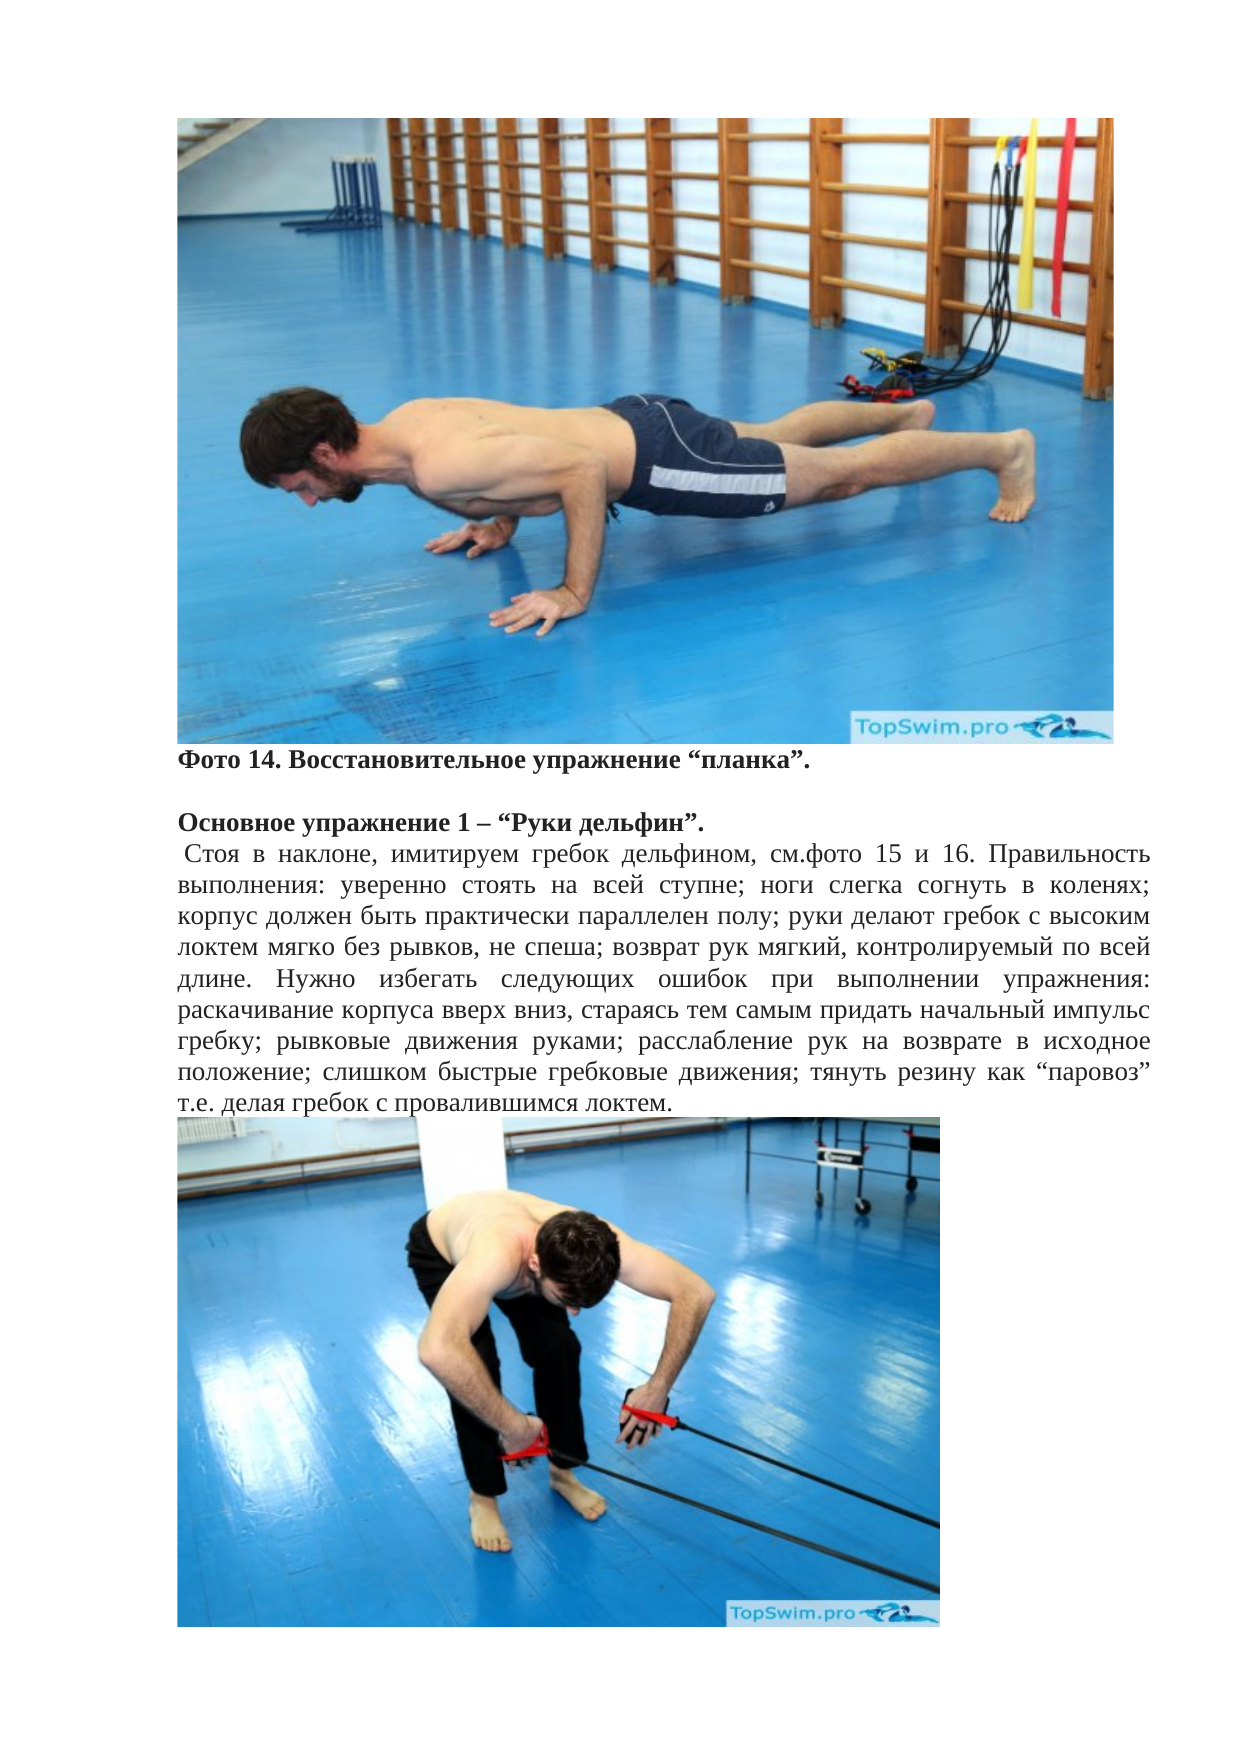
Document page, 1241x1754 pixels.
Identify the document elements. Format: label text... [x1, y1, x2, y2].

picture [177, 1117, 940, 1627]
text Стоя в наклоне, имитируем гребок дельфином, см.фото 15 и 16. Правильность выполнения: уверенно стоять на всей ступне; ноги слегка согнуть в коленях; корпус должен быть практически параллелен полу; руки делают гребок с высоким локтем мягко без рывков, не спеша; возврат рук мягкий, контролируемый по всей длине. Нужно избегать следующих ошибок при выполнении упражнения: раскачивание корпуса вверх вниз, стараясь тем самым придать начальный импульс гребку; рывковые движения руками; расслабление рук на возврате в исходное положение; слишком быстрые гребковые движения; тянуть резину как “паровоз” т.е. делая гребок с провалившимся локтем. [177, 837, 1152, 1117]
text Фото 14. Восстановительное упражнение “планка”. [177, 744, 1152, 775]
text Основное упражнение 1 – “Руки дельфин”. [177, 806, 1152, 837]
picture [177, 118, 1114, 744]
